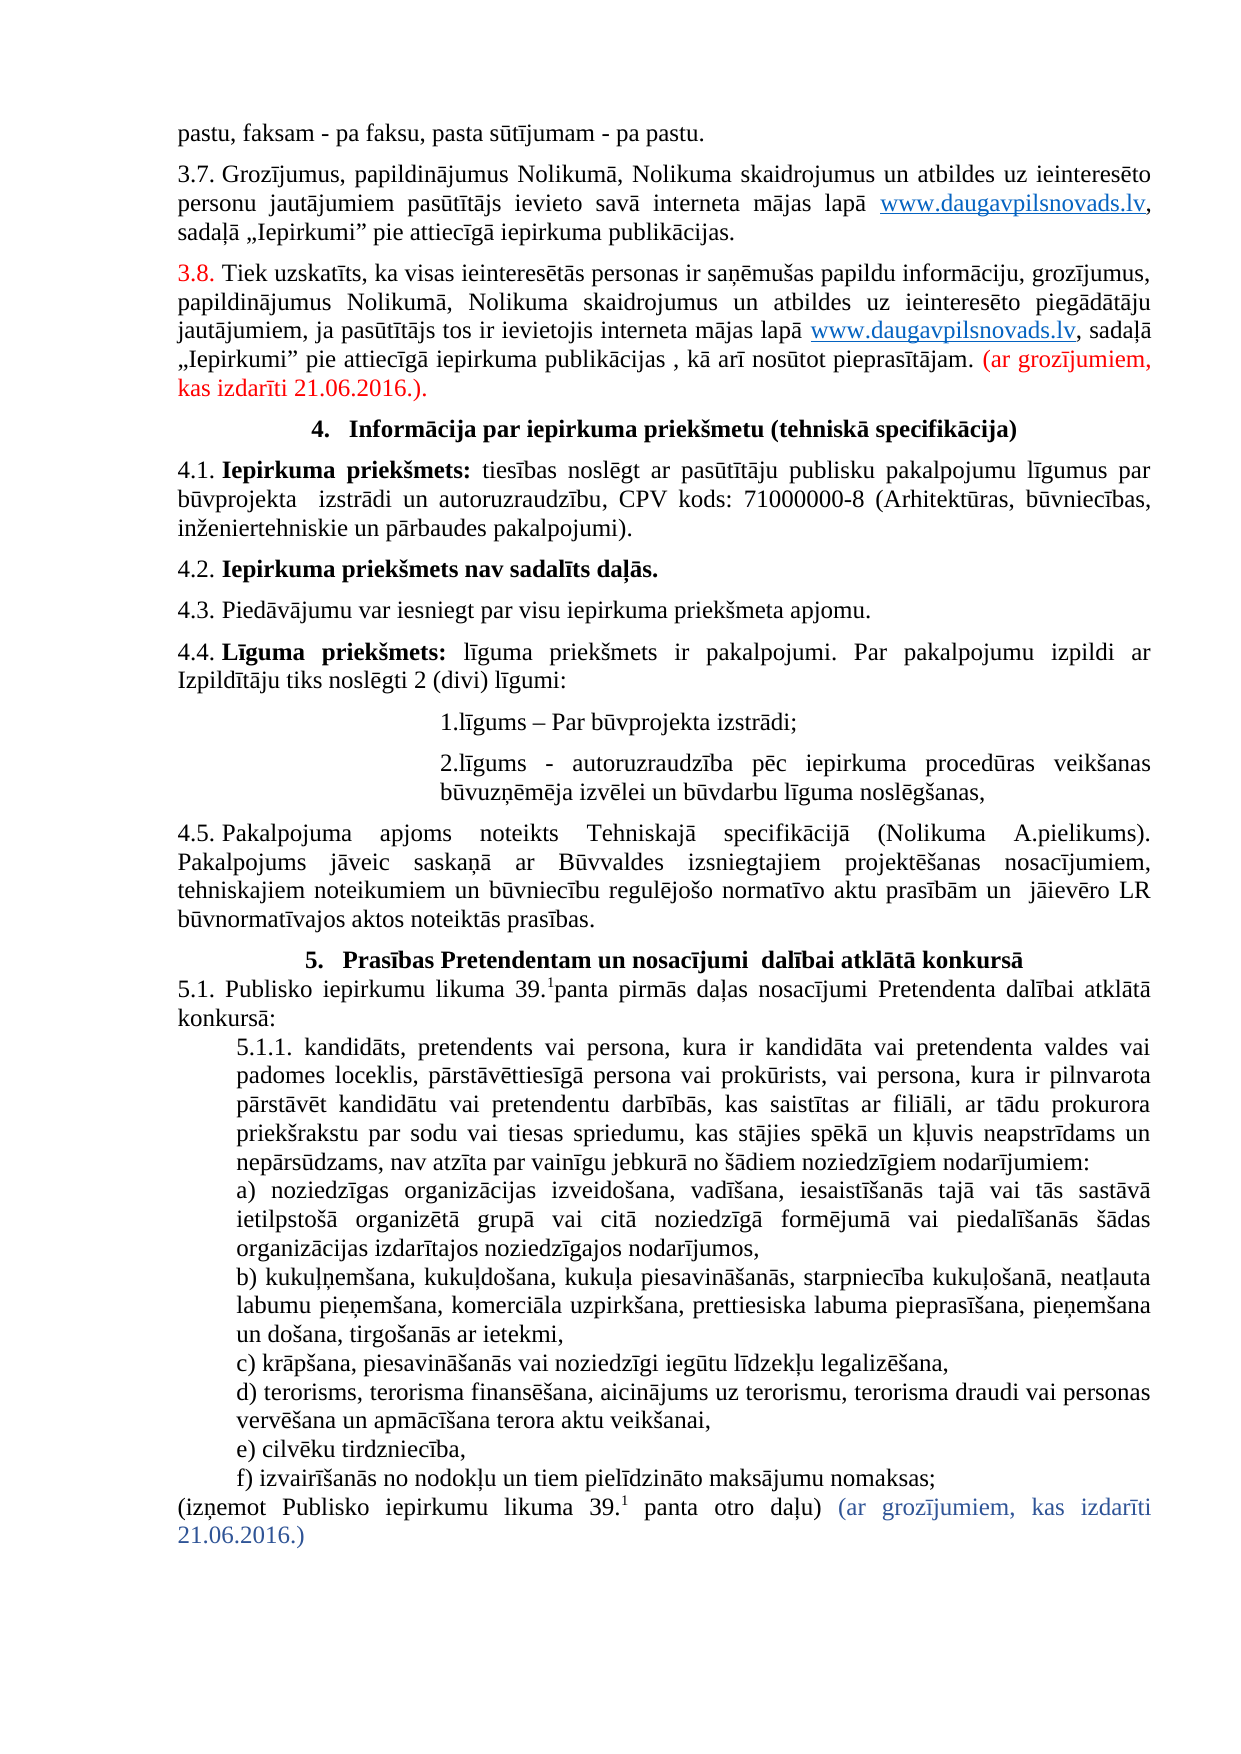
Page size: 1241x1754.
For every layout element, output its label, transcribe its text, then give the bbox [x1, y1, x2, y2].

list Iepirkuma priekšmets: tiesības noslēgt ar pasūtītāju publisku pakalpojumu līgumus par būvprojekta izstrādi un autoruzraudzību, CPV kods: 71000000-8 (Arhitektūras, būvniecības, inženiertehniskie un pārbaudes pakalpojumi). [177, 456, 1152, 542]
list Iepirkuma priekšmets nav sadalīts daļās. [177, 554, 1152, 583]
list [177, 118, 1152, 147]
list Pakalpojuma apjoms noteikts Tehniskajā specifikācijā (Nolikuma A.pielikums). Pakalpojums jāveic saskaņā ar Būvvaldes izsniegtajiem projektēšanas nosacījumiem, tehniskajiem noteikumiem un būvniecību regulējošo normatīvo aktu prasībām un jāievēro LR būvnormatīvajos aktos noteiktās prasības. [177, 818, 1152, 933]
text c) krāpšana, piesavināšanās vai noziedzīgi iegūtu līdzekļu legalizēšana, [236, 1348, 1152, 1377]
text d) terorisms, terorisma finansēšana, aicinājums uz terorismu, terorisma draudi vai personas vervēšana un apmācīšana terora aktu veikšanai, [236, 1377, 1152, 1434]
list Piedāvājumu var iesniegt par visu iepirkuma priekšmeta apjomu. [177, 596, 1152, 624]
text e) cilvēku tirdzniecība, [236, 1434, 1152, 1463]
text b) kukuļņemšana, kukuļdošana, kukuļa piesavināšanās, starpniecība kukuļošanā, neatļauta labumu pieņemšana, komerciāla uzpirkšana, prettiesiska labuma pieprasīšana, pieņemšana un došana, tirgošanās ar ietekmi, [236, 1262, 1152, 1348]
text a) noziedzīgas organizācijas izveidošana, vadīšana, iesaistīšanās tajā vai tās sastāvā ietilpstošā organizētā grupā vai citā noziedzīgā formējumā vai piedalīšanās šādas organizācijas izdarītajos noziedzīgajos nodarījumos, [236, 1176, 1152, 1262]
text 5.1. Publisko iepirkumu likuma 39.1panta pirmās daļas nosacījumi Pretendenta dalībai atklātā konkursā: [177, 974, 1152, 1032]
text (izņemot Publisko iepirkumu likuma 39.1 panta otro daļu) (ar grozījumiem, kas izdarīti 21.06.2016.) [177, 1492, 1152, 1549]
list Tiek uzskatīts, ka visas ieinteresētās personas ir saņēmušas papildu informāciju, grozījumus, papildinājumus Nolikumā, Nolikuma skaidrojumus un atbildes uz ieinteresēto piegādātāju jautājumiem, ja pasūtītājs tos ir ievietojis interneta mājas lapā www.daugavpilsnovads.lv, sadaļā „Iepirkumi” pie attiecīgā iepirkuma publikācijas , kā arī nosūtot pieprasītājam. (ar grozījumiem, kas izdarīti 21.06.2016.). [177, 258, 1152, 402]
text f) izvairīšanās no nodokļu un tiem pielīdzināto maksājumu nomaksas; [236, 1463, 1152, 1492]
list Grozījumus, papildinājumus Nolikumā, Nolikuma skaidrojumus un atbildes uz ieinteresēto personu jautājumiem pasūtītājs ievieto savā interneta mājas lapā www.daugavpilsnovads.lv, sadaļā „Iepirkumi” pie attiecīgā iepirkuma publikācijas. [177, 159, 1152, 246]
list Līguma priekšmets: līguma priekšmets ir pakalpojumi. Par pakalpojumu izpildi ar Izpildītāju tiks noslēgti 2 (divi) līgumi: [177, 637, 1152, 694]
text 1.līgums – Par būvprojekta izstrādi; [440, 707, 1152, 736]
text 2.līgums - autoruzraudzība pēc iepirkuma procedūras veikšanas būvuzņēmēja izvēlei un būvdarbu līguma noslēgšanas, [440, 748, 1152, 806]
text 5.1.1. kandidāts, pretendents vai persona, kura ir kandidāta vai pretendenta valdes vai padomes loceklis, pārstāvēttiesīgā persona vai prokūrists, vai persona, kura ir pilnvarota pārstāvēt kandidātu vai pretendentu darbībās, kas saistītas ar filiāli, ar tādu prokurora priekšrakstu par sodu vai tiesas spriedumu, kas stājies spēkā un kļuvis neapstrīdams un nepārsūdzams, nav atzīta par vainīgu jebkurā no šādiem noziedzīgiem nodarījumiem: [236, 1032, 1152, 1176]
list Informācija par iepirkuma priekšmetu (tehniskā specifikācija) [177, 414, 1152, 443]
list Prasības Pretendentam un nosacījumi dalībai atklātā konkursā [177, 946, 1152, 974]
